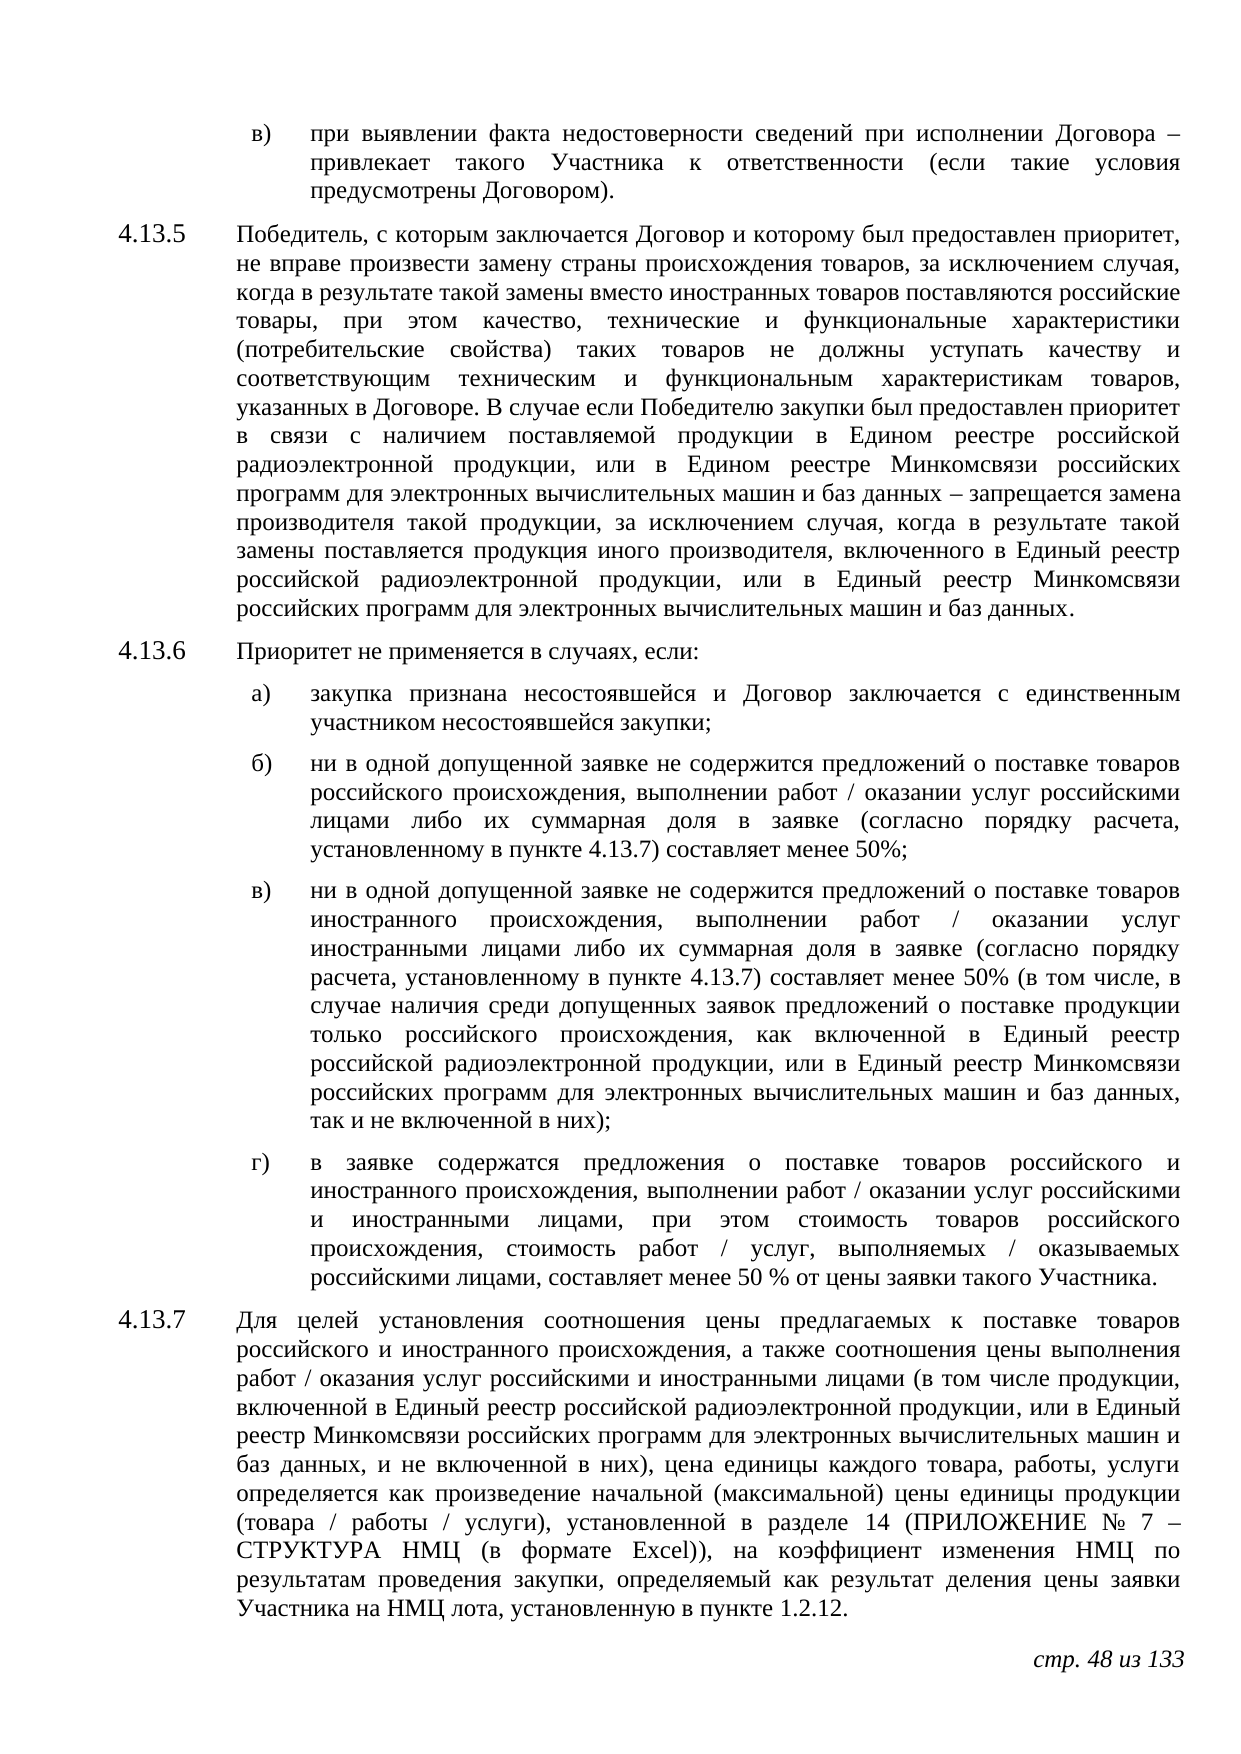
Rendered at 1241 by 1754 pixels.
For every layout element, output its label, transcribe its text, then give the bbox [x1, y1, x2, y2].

text Победитель, с которым заключается Договор и которому был предоставлен приоритет, не вправе произвести замену страны происхождения товаров, за исключением случая, когда в результате такой замены вместо иностранных товаров поставляются российские товары, при этом качество, технические и функциональные характеристики (потребительские свойства) таких товаров не должны уступать качеству и соответствующим техническим и функциональным характеристикам товаров, указанных в Договоре. В случае если Победителю закупки был предоставлен приоритет в связи с наличием поставляемой продукции в Едином реестре российской радиоэлектронной продукции, или в Едином реестре Минкомсвязи российских программ для электронных вычислительных машин и баз данных – запрещается замена производителя такой продукции, за исключением случая, когда в результате такой замены поставляется продукция иного производителя, включенного в Единый реестр российской радиоэлектронной продукции, или в Единый реестр Минкомсвязи российских программ для электронных вычислительных машин и баз данных. [118, 217, 1181, 622]
text закупка признана несостоявшейся и Договор заключается с единственным участником несостоявшейся закупки; [251, 678, 1181, 735]
text при выявлении факта недостоверности сведений при исполнении Договора – привлекает такого Участника к ответственности (если такие условия предусмотрены Договором). [251, 118, 1181, 204]
text Приоритет не применяется в случаях, если: [118, 634, 1181, 665]
text ни в одной допущенной заявке не содержится предложений о поставке товаров российского происхождения, выполнении работ / оказании услуг российскими лицами либо их суммарная доля в заявке (согласно порядку расчета, установленному в пункте 4.13.7) составляет менее 50%; [251, 748, 1181, 863]
text Для целей установления соотношения цены предлагаемых к поставке товаров российского и иностранного происхождения, а также соотношения цены выполнения работ / оказания услуг российскими и иностранными лицами (в том числе продукции, включенной в Единый реестр российской радиоэлектронной продукции, или в Единый реестр Минкомсвязи российских программ для электронных вычислительных машин и баз данных, и не включенной в них), цена единицы каждого товара, работы, услуги определяется как произведение начальной (максимальной) цены единицы продукции (товара / работы / услуги), установленной в разделе 14 (ПРИЛОЖЕНИЕ № 7 – СТРУКТУРА НМЦ (в формате Excel)), на коэффициент изменения НМЦ по результатам проведения закупки, определяемый как результат деления цены заявки Участника на НМЦ лота, установленную в пункте 1.2.12. [118, 1303, 1181, 1622]
text ни в одной допущенной заявке не содержится предложений о поставке товаров иностранного происхождения, выполнении работ / оказании услуг иностранными лицами либо их суммарная доля в заявке (согласно порядку расчета, установленному в пункте 4.13.7) составляет менее 50% (в том числе, в случае наличия среди допущенных заявок предложений о поставке продукции только российского происхождения, как включенной в Единый реестр российской радиоэлектронной продукции, или в Единый реестр Минкомсвязи российских программ для электронных вычислительных машин и баз данных, так и не включенной в них); [251, 875, 1181, 1134]
text в заявке содержатся предложения о поставке товаров российского и иностранного происхождения, выполнении работ / оказании услуг российскими и иностранными лицами, при этом стоимость товаров российского происхождения, стоимость работ / услуг, выполняемых / оказываемых российскими лицами, составляет менее 50 % от цены заявки такого Участника. [251, 1147, 1181, 1290]
